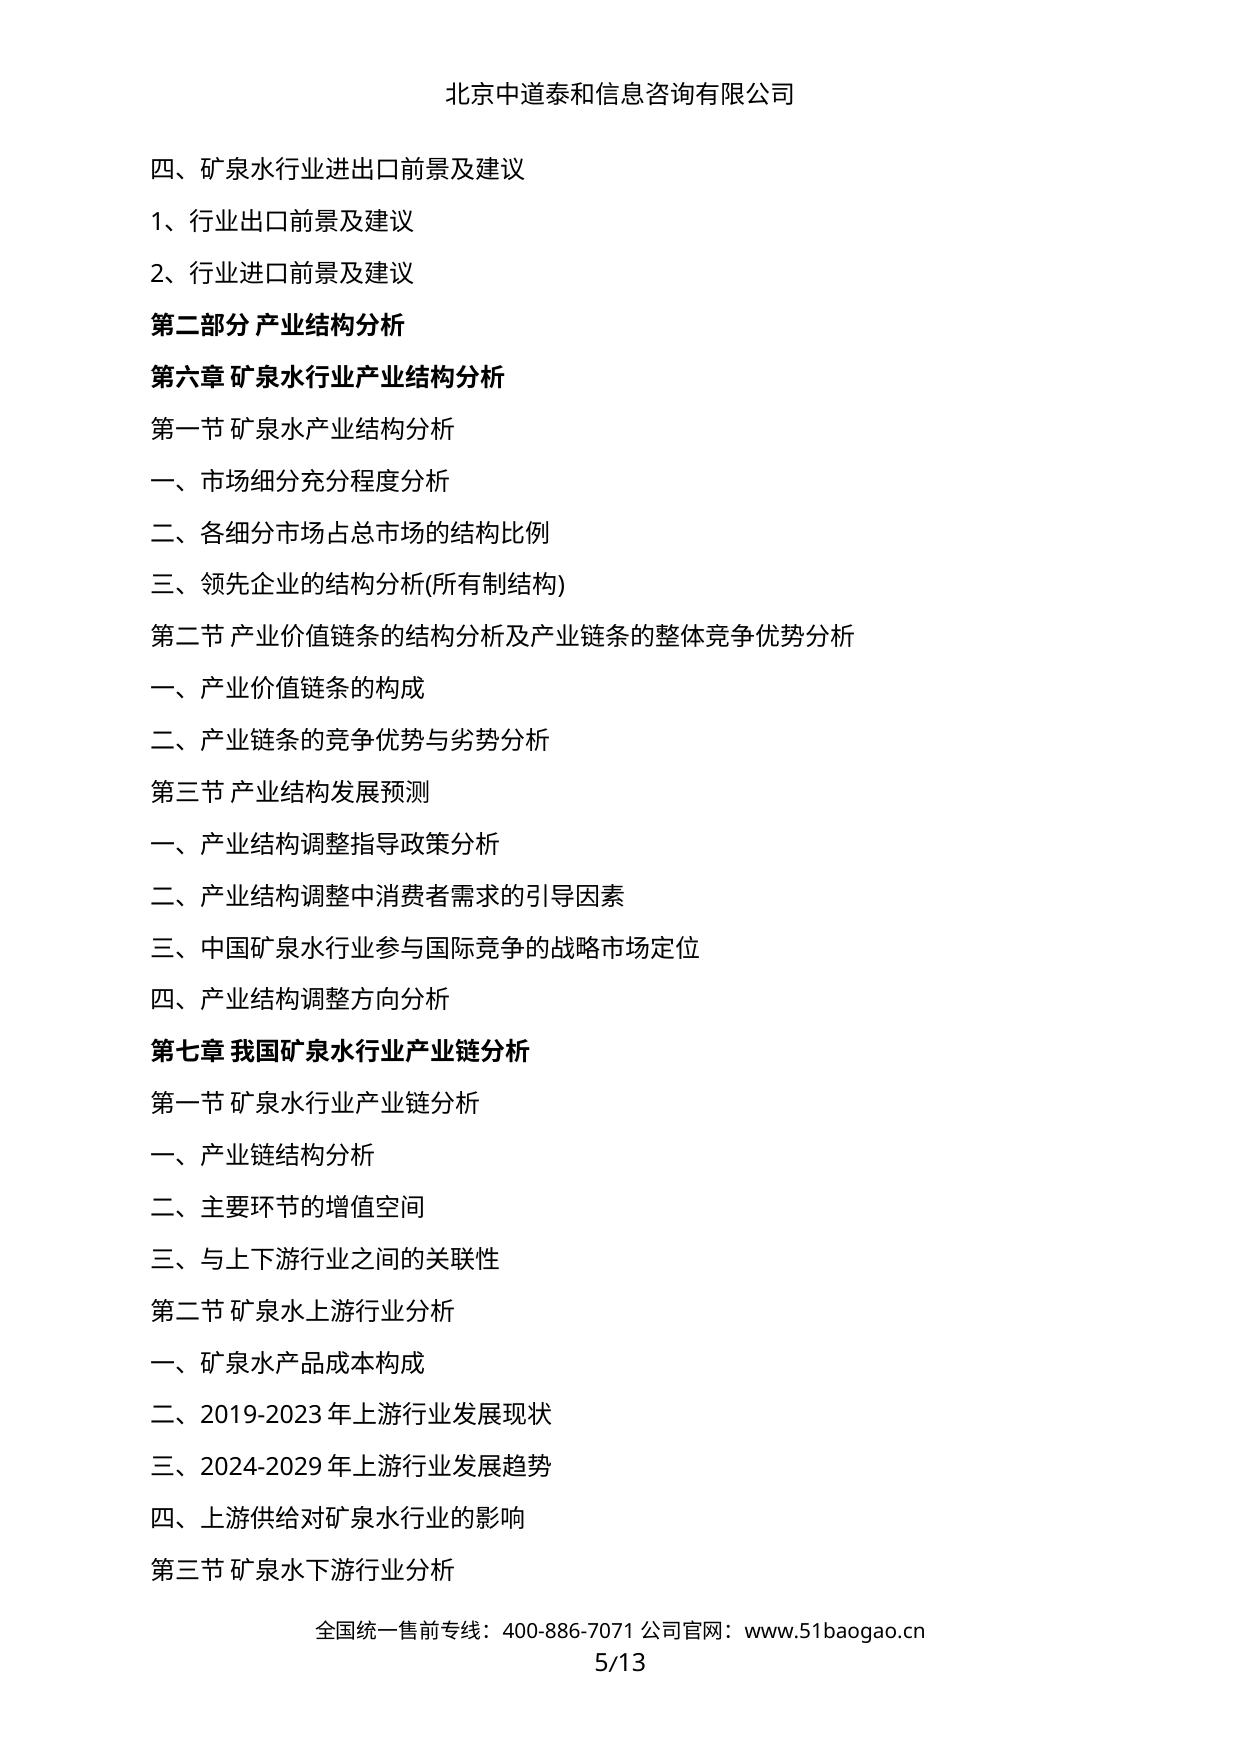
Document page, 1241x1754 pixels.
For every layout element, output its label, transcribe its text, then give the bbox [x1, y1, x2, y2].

text 二、2019-2023年上游行业发展现状 [150, 1395, 1090, 1431]
text 三、领先企业的结构分析(所有制结构) [150, 565, 1090, 601]
text 第一节 矿泉水产业结构分析 [150, 409, 1090, 446]
text 二、产业链条的竞争优势与劣势分析 [150, 721, 1090, 757]
text 第二节 产业价值链条的结构分析及产业链条的整体竞争优势分析 [150, 617, 1090, 653]
text 三、中国矿泉水行业参与国际竞争的战略市场定位 [150, 928, 1090, 964]
text 第三节 矿泉水下游行业分析 [150, 1551, 1090, 1587]
text 三、与上下游行业之间的关联性 [150, 1239, 1090, 1276]
text 第一节 矿泉水行业产业链分析 [150, 1084, 1090, 1120]
text 三、2024-2029年上游行业发展趋势 [150, 1447, 1090, 1483]
text 第二部分 产业结构分析 [150, 306, 1090, 342]
text 二、产业结构调整中消费者需求的引导因素 [150, 876, 1090, 912]
text 一、市场细分充分程度分析 [150, 461, 1090, 497]
text 四、矿泉水行业进出口前景及建议 [150, 150, 1090, 186]
text 一、矿泉水产品成本构成 [150, 1343, 1090, 1379]
text 第六章 矿泉水行业产业结构分析 [150, 357, 1090, 394]
text 四、上游供给对矿泉水行业的影响 [150, 1499, 1090, 1535]
text 第二节 矿泉水上游行业分析 [150, 1291, 1090, 1327]
text 一、产业价值链条的构成 [150, 669, 1090, 705]
text 第三节 产业结构发展预测 [150, 772, 1090, 809]
text 第七章 我国矿泉水行业产业链分析 [150, 1032, 1090, 1068]
text 二、各细分市场占总市场的结构比例 [150, 513, 1090, 549]
text 二、主要环节的增值空间 [150, 1187, 1090, 1224]
text 四、产业结构调整方向分析 [150, 980, 1090, 1016]
text 2、行业进口前景及建议 [150, 254, 1090, 290]
text 一、产业结构调整指导政策分析 [150, 824, 1090, 861]
text 一、产业链结构分析 [150, 1136, 1090, 1172]
text 1、行业出口前景及建议 [150, 202, 1090, 238]
